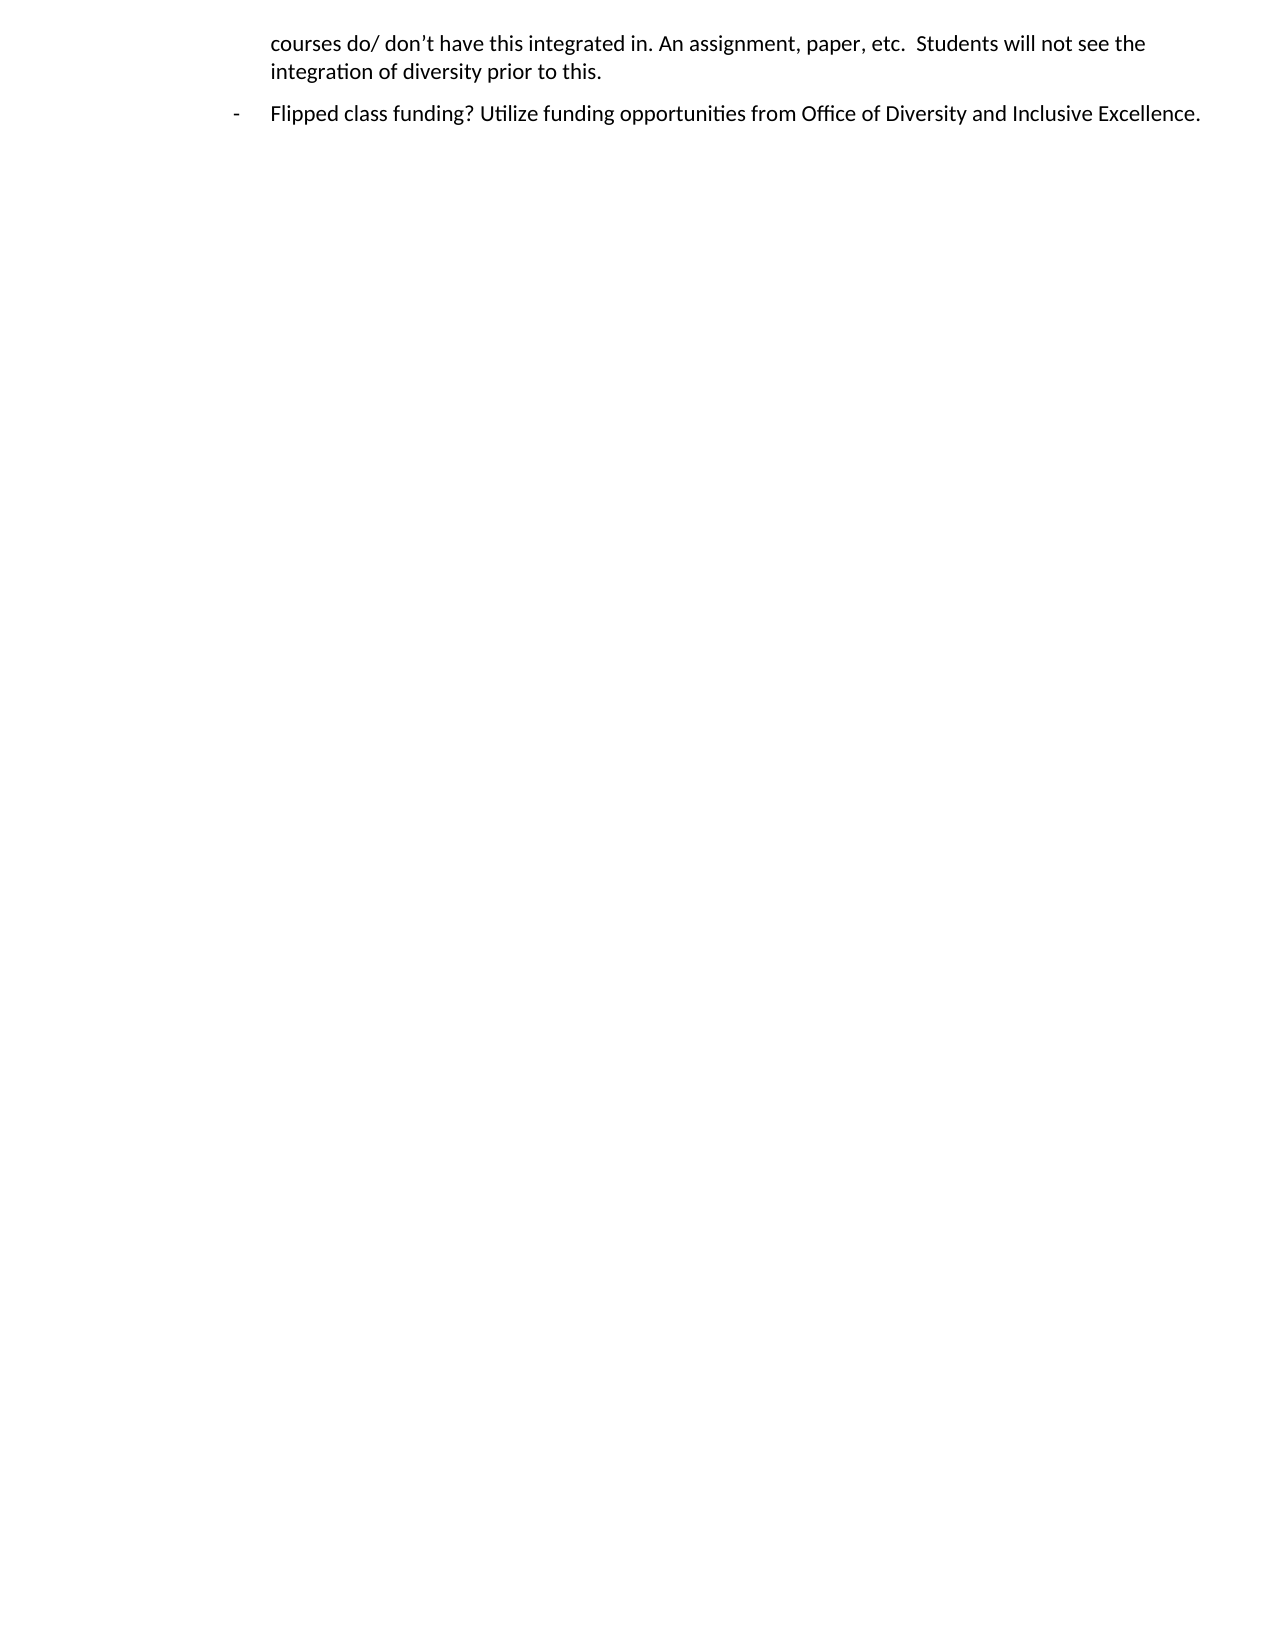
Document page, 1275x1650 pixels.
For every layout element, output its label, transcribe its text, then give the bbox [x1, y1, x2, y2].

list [233, 29, 1242, 85]
list Flipped class funding? Utilize funding opportunities from Office of Diversity and Inclusive Excellence. [233, 99, 1242, 127]
